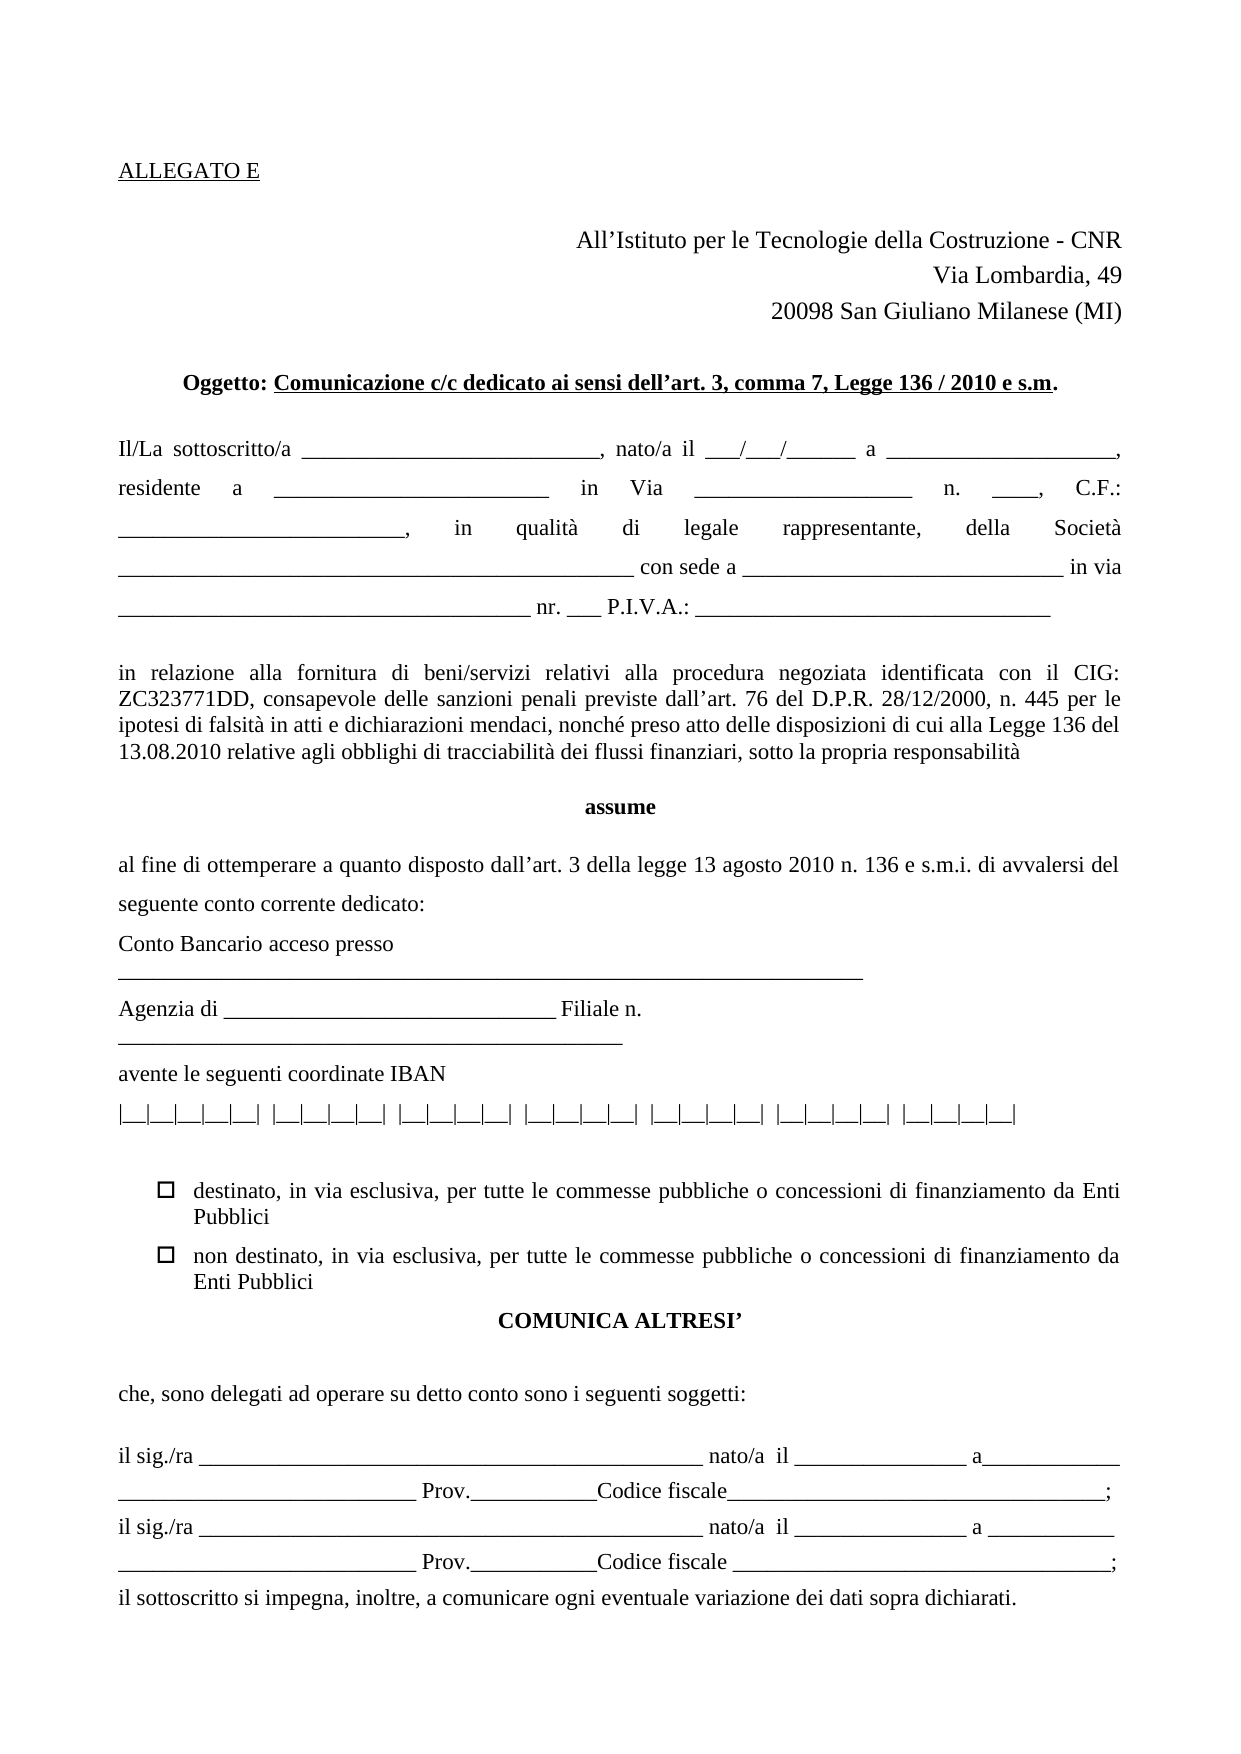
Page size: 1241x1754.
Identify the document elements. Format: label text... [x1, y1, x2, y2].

list non destinato, in via esclusiva, per tutte le commesse pubbliche o concessioni di finanziamento da Enti Pubblici [156, 1242, 1122, 1295]
text Oggetto: Comunicazione c/c dedicato ai sensi dell’art. 3, comma 7, Legge 136 / 2010 e s.m. [118, 360, 1122, 396]
text al fine di ottemperare a quanto disposto dall’art. 3 della legge 13 agosto 2010 n. 136 e s.m.i. di avvalersi del seguente conto corrente dedicato: [118, 851, 1122, 917]
text il sottoscritto si impegna, inoltre, a comunicare ogni eventuale variazione dei dati sopra dichiarati. [118, 1574, 1122, 1610]
text il sig./ra ____________________________________________ nato/a il _______________ a ___________ __________________________ Prov.___________Codice fiscale _________________________________; [118, 1504, 1122, 1574]
text Conto Bancario acceso presso _________________________________________________________________ [118, 930, 1122, 983]
text in relazione alla fornitura di beni/servizi relativi alla procedura negoziata identificata con il CIG: ZC323771DD, consapevole delle sanzioni penali previste dall’art. 76 del D.P.R. 28/12/2000, n. 445 per le ipotesi di falsità in atti e dichiarazioni mendaci, nonché preso atto delle disposizioni di cui alla Legge 136 del 13.08.2010 relative agli obblighi di tracciabilità dei flussi finanziari, sotto la propria responsabilità [118, 659, 1122, 764]
text All’Istituto per le Tecnologie della Costruzione - CNR [118, 218, 1122, 254]
text Agenzia di _____________________________ Filiale n. ____________________________________________ [118, 995, 1122, 1048]
list destinato, in via esclusiva, per tutte le commesse pubbliche o concessioni di finanziamento da Enti Pubblici [156, 1177, 1122, 1229]
text che, sono delegati ad operare su detto conto sono i seguenti soggetti: [118, 1380, 1122, 1407]
text Via Lombardia, 49 [118, 254, 1122, 289]
text il sig./ra ____________________________________________ nato/a il _______________ a____________ __________________________ Prov.___________Codice fiscale_________________________________; [118, 1433, 1122, 1504]
text |__|__|__|__|__| |__|__|__|__| |__|__|__|__| |__|__|__|__| |__|__|__|__| |__|__|__|__| |__|__|__|__| [118, 1099, 1122, 1126]
text assume [118, 793, 1122, 819]
text COMUNICA ALTRESI’ [118, 1307, 1122, 1334]
text avente le seguenti coordinate IBAN [118, 1060, 1122, 1087]
text Il/La sottoscritto/a __________________________, nato/a il ___/___/______ a ____________________, residente a ________________________ in Via ___________________ n. ____, C.F.: _________________________, in qualità di legale rappresentante, della Società _____________________________________________ con sede a ____________________________ in via ____________________________________ nr. ___ P.I.V.A.: _______________________________ [118, 435, 1122, 619]
text 20098 San Giuliano Milanese (MI) [118, 289, 1122, 325]
text ALLEGATO E [118, 148, 1122, 183]
